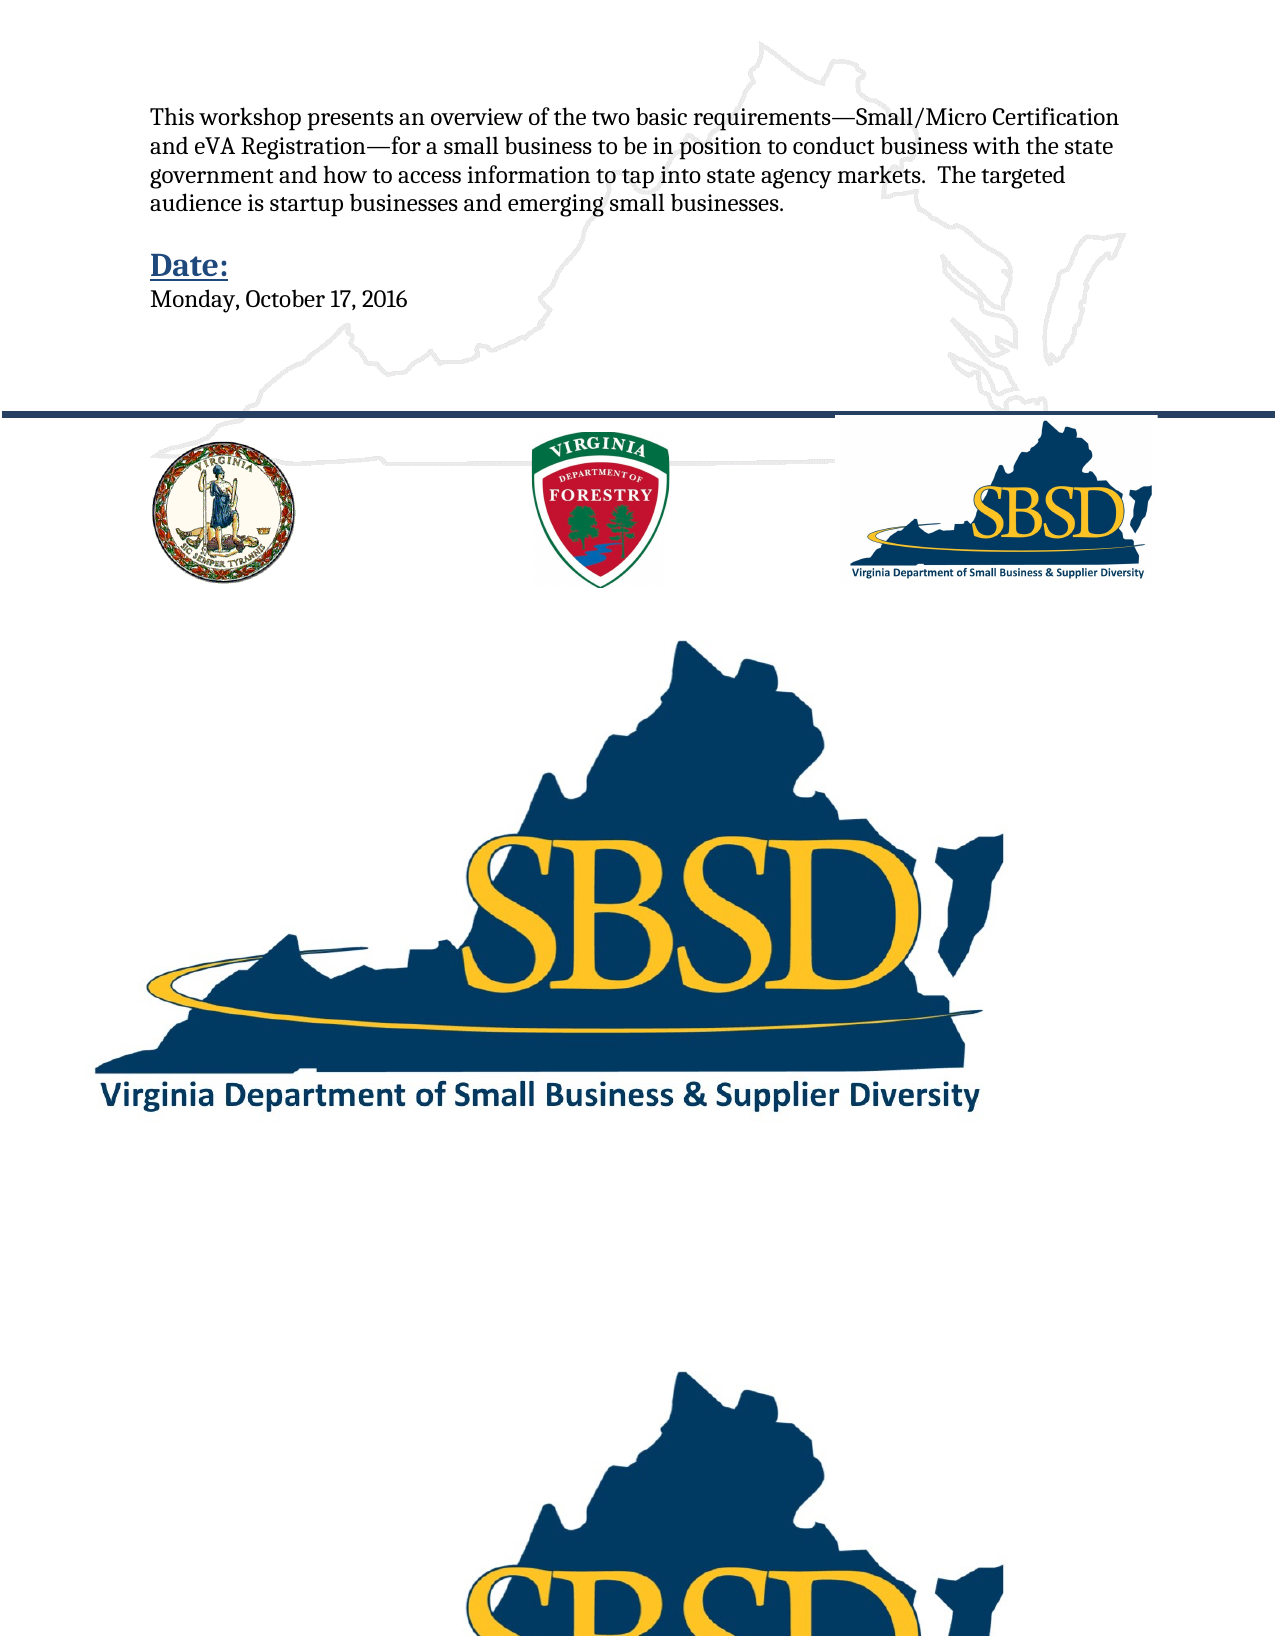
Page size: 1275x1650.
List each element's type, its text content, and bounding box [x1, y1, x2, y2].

text Monday, October 17, 2016 [150, 285, 1125, 314]
text This workshop presents an overview of the two basic requirements—Small/Micro Certification and eVA Registration—for a small business to be in position to conduct business with the state government and how to access information to tap into state agency markets. The targeted audience is startup businesses and emerging small businesses. [150, 103, 1125, 218]
text Date: [150, 247, 1125, 285]
picture [46, 415, 1158, 1636]
